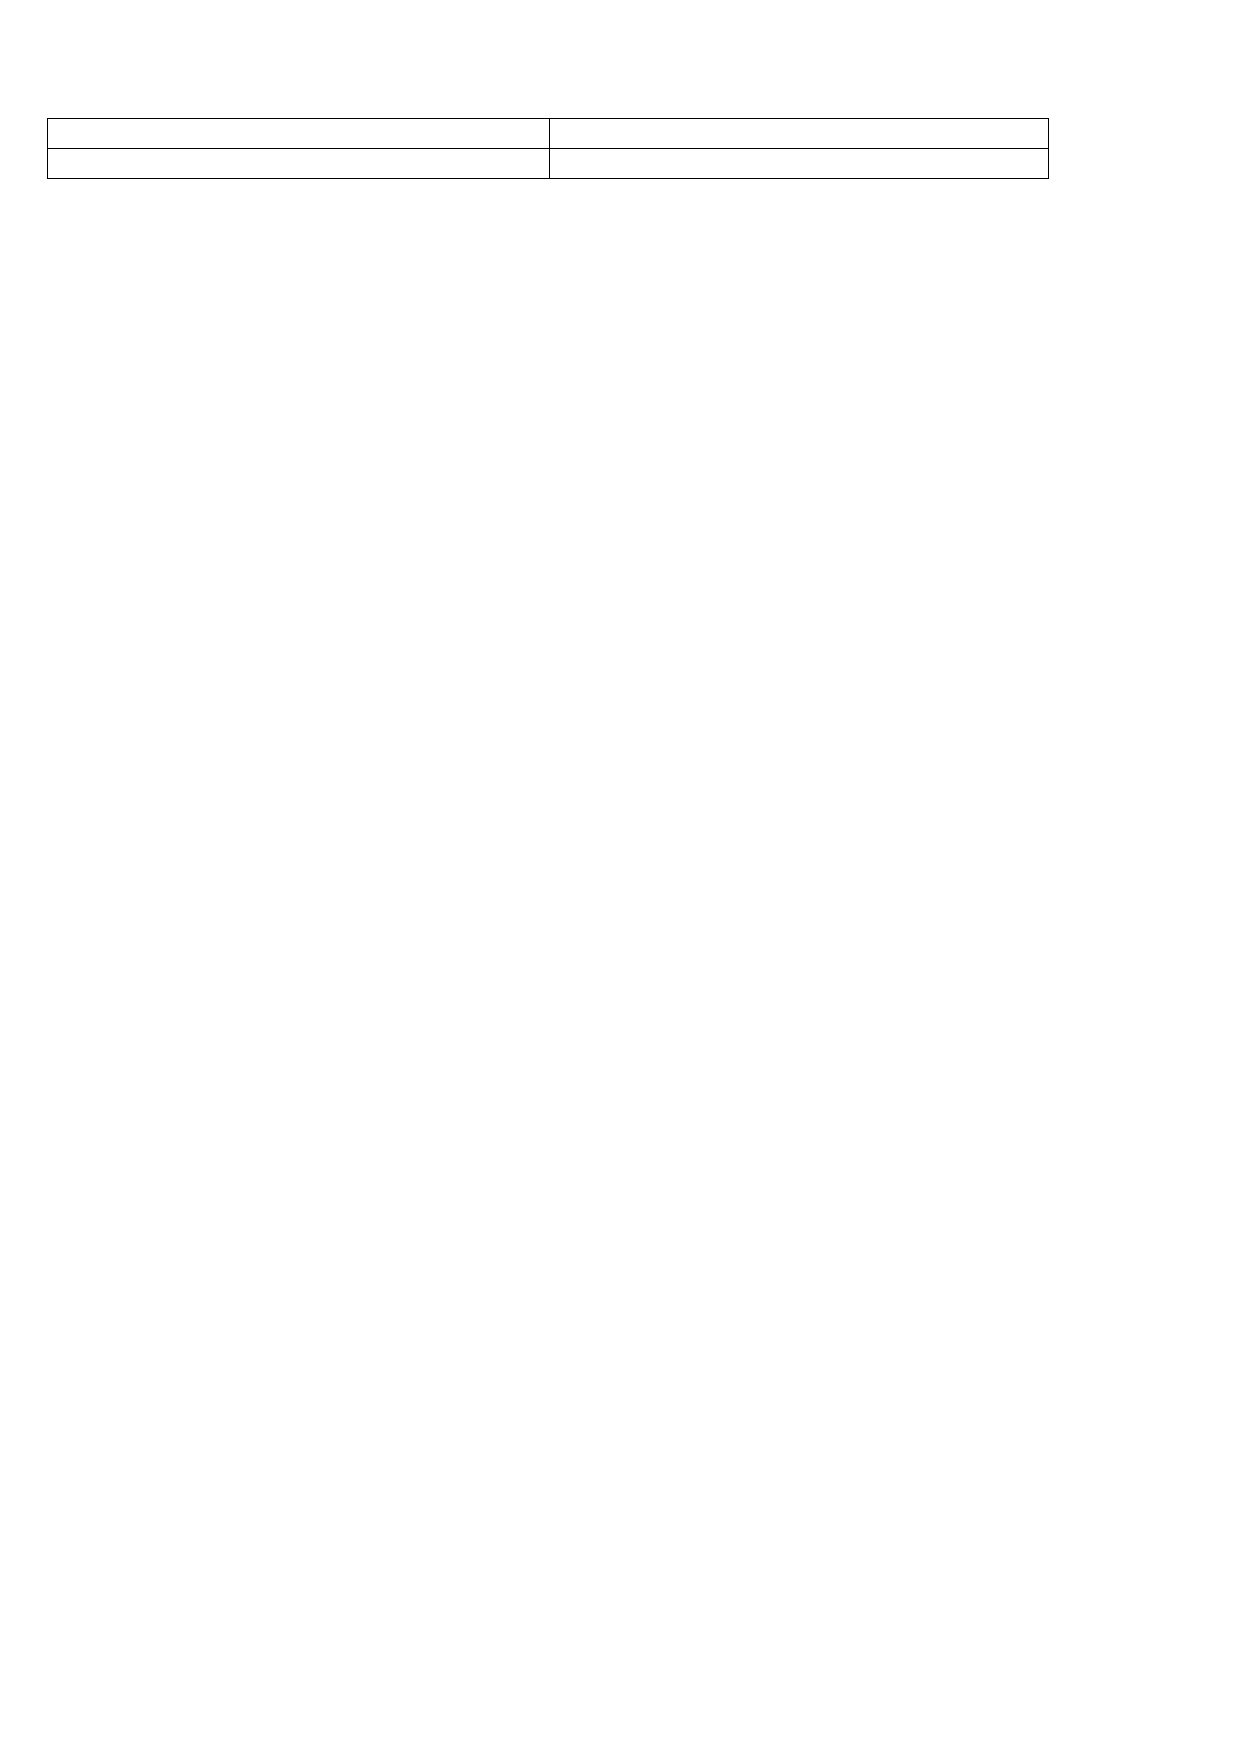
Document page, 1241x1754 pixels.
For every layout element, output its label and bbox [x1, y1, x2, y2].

table_cell [48, 149, 549, 178]
table_cell [48, 119, 549, 148]
table_cell [550, 119, 1048, 148]
table_cell [550, 149, 1048, 178]
